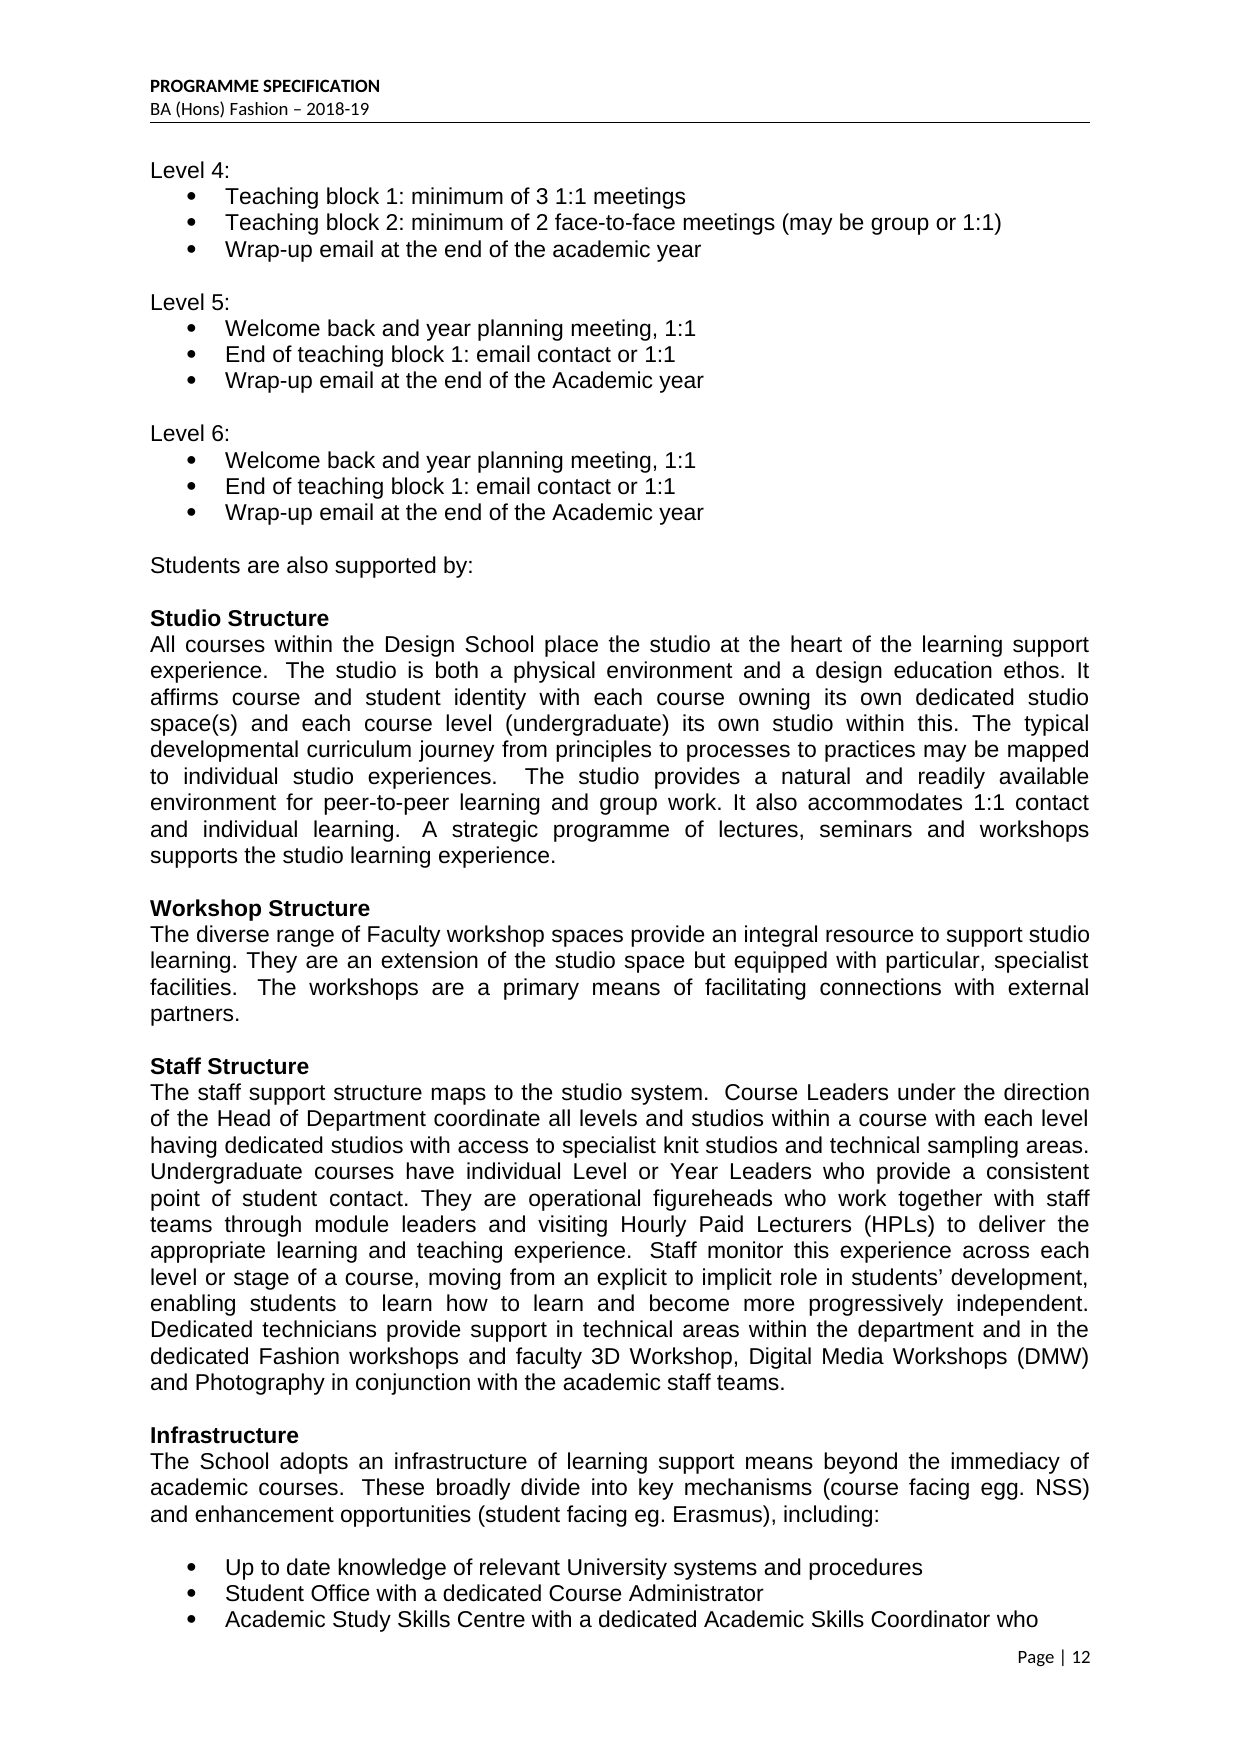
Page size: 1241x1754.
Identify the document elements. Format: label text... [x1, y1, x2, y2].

text Staff Structure [150, 1053, 1090, 1079]
text Level 6: [150, 420, 1090, 447]
list Teaching block 1: minimum of 3 1:1 meetings [187, 183, 1090, 209]
list Welcome back and year planning meeting, 1:1 [187, 447, 1090, 473]
list Wrap-up email at the end of the academic year [187, 236, 1090, 262]
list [187, 1606, 1090, 1632]
list Student Office with a dedicated Course Administrator [187, 1580, 1090, 1606]
list Teaching block 2: minimum of 2 face-to-face meetings (may be group or 1:1) [187, 209, 1090, 236]
text The diverse range of Faculty workshop spaces provide an integral resource to support studio learning. They are an extension of the studio space but equipped with particular, specialist facilities. The workshops are a primary means of facilitating connections with external partners. [150, 921, 1090, 1026]
list Wrap-up email at the end of the Academic year [187, 499, 1090, 526]
list Wrap-up email at the end of the Academic year [187, 367, 1090, 394]
list End of teaching block 1: email contact or 1:1 [187, 473, 1090, 499]
text All courses within the Design School place the studio at the heart of the learning support experience. The studio is both a physical environment and a design education ethos. It affirms course and student identity with each course owning its own dedicated studio space(s) and each course level (undergraduate) its own studio within this. The typical developmental curriculum journey from principles to processes to practices may be mapped to individual studio experiences. The studio provides a natural and readily available environment for peer-to-peer learning and group work. It also accommodates 1:1 contact and individual learning. A strategic programme of lectures, seminars and workshops supports the studio learning experience. [150, 631, 1090, 868]
list Up to date knowledge of relevant University systems and procedures [187, 1553, 1090, 1580]
list Welcome back and year planning meeting, 1:1 [187, 315, 1090, 341]
text The School adopts an infrastructure of learning support means beyond the immediacy of academic courses. These broadly divide into key mechanisms (course facing egg. NSS) and enhancement opportunities (student facing eg. Erasmus), including: [150, 1448, 1090, 1527]
text Students are also supported by: [150, 552, 1090, 578]
text The staff support structure maps to the studio system. Course Leaders under the direction of the Head of Department coordinate all levels and studios within a course with each level having dedicated studios with access to specialist knit studios and technical sampling areas. Undergraduate courses have individual Level or Year Leaders who provide a consistent point of student contact. They are operational figureheads who work together with staff teams through module leaders and visiting Hourly Paid Lecturers (HPLs) to deliver the appropriate learning and teaching experience. Staff monitor this experience across each level or stage of a course, moving from an explicit to implicit role in students’ development, enabling students to learn how to learn and become more progressively independent. Dedicated technicians provide support in technical areas within the department and in the dedicated Fashion workshops and faculty 3D Workshop, Digital Media Workshops (DMW) and Photography in conjunction with the academic staff teams. [150, 1079, 1090, 1395]
text Level 4: [150, 157, 1090, 183]
list End of teaching block 1: email contact or 1:1 [187, 341, 1090, 367]
text Workshop Structure [150, 894, 1090, 921]
text Studio Structure [150, 605, 1090, 631]
text Infrastructure [150, 1422, 1090, 1448]
text Level 5: [150, 288, 1090, 315]
